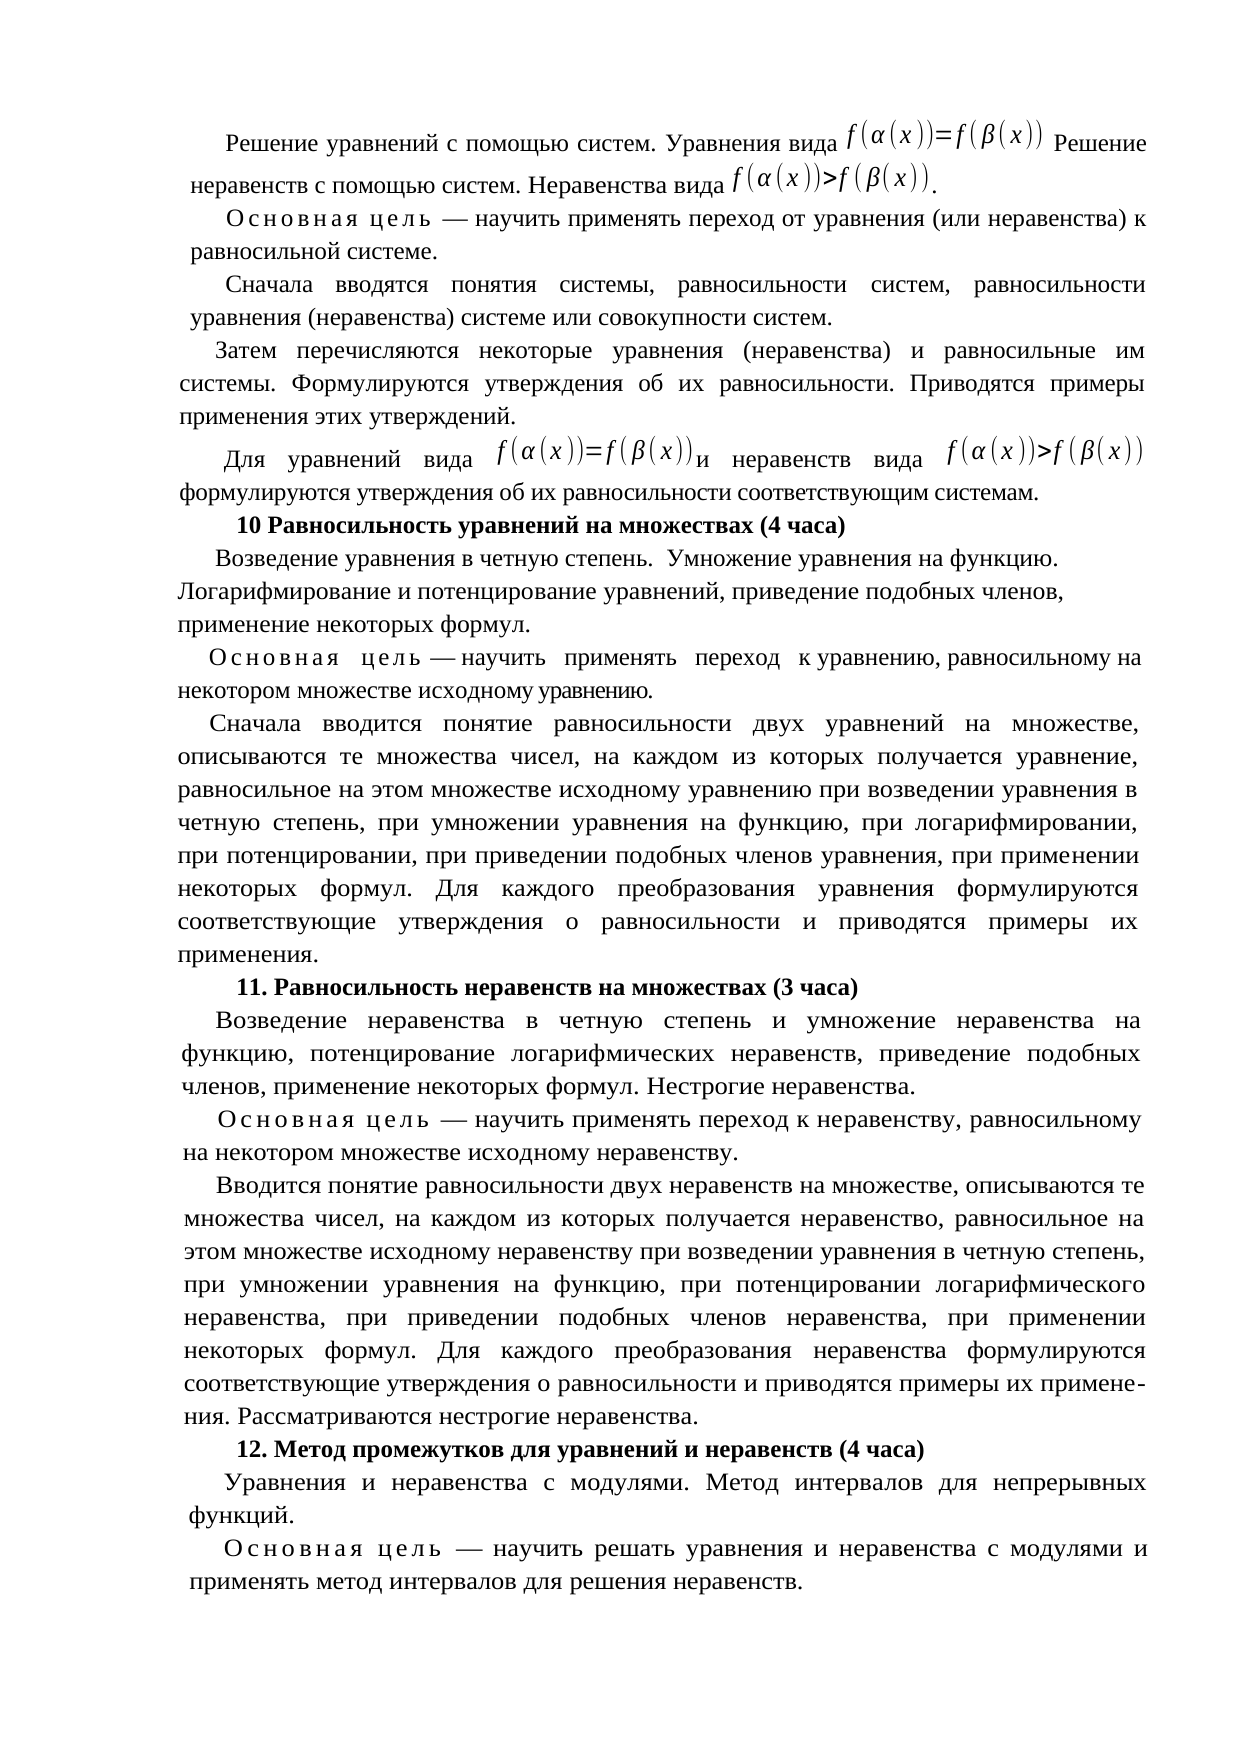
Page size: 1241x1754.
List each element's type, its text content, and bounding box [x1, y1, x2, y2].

text Основная цель — научить решать уравнения и неравенства с модулями и применять метод интервалов для решения неравенств. [189, 1533, 1148, 1595]
text 11. Равносильность неравенств на множествах (3 часа) [177, 972, 1152, 1001]
text Уравнения и неравенства с модулями. Метод интервалов для непрерывных функций. [188, 1467, 1147, 1529]
text Основная цель — научить применять переход от уравнения (или неравенства) к равносильной системе. [190, 203, 1147, 265]
text Основная цель — научить применять переход к неравенству, равносильному на некотором множестве исходному неравенству. [183, 1104, 1142, 1166]
text Возведение неравенства в четную степень и умножение неравенства на функцию, потенцирование логарифмических неравенств, приведение подобных членов, применение некоторых формул. Нестрогие неравенства. [181, 1005, 1141, 1100]
text Сначала вводится понятие равносильности двух уравнений на множестве, описываются те множества чисел, на каждом из которых получается уравнение, равносильное на этом множестве исходному уравнению при возведении уравнения в четную степень, при умножении уравнения на функцию, при логарифмировании, при потенцировании, при приведении подобных членов уравнения, при применении некоторых формул. Для каждого преобразования уравнения формулируются соответствующие утверждения о равносильности и приводятся примеры их применения. [177, 708, 1139, 968]
text Вводится понятие равносильности двух неравенств на множестве, описываются те множества чисел, на каждом из которых получается неравенство, равносильное на этом множестве исходному неравенству при возведении уравнения в четную степень, при умножении уравнения на функцию, при потенцировании логарифмического неравенства, при приведении подобных членов неравенства, при применении некоторых формул. Для каждого преобразования неравенства формулируются соответствующие утверждения о равносильности и приводятся примеры их применения. Рассматриваются нестрогие неравенства. [184, 1170, 1146, 1430]
text Для уравнений вида и неравенств вида формулируются утверждения об их равносильности соответствующим системам. [179, 434, 1146, 506]
text 12. Метод промежутков для уравнений и неравенств (4 часа) [177, 1434, 1152, 1463]
text Сначала вводятся понятия системы, равносильности систем, равносильности уравнения (неравенства) системе или совокупности систем. [190, 269, 1146, 331]
text Возведение уравнения в четную степень. Умножение уравнения на функцию. Логарифмирование и потенцирование уравнений, приведение подобных членов, применение некоторых формул. [177, 543, 1152, 638]
text Основная цель — научить применять переход к уравнению, равносильному на некотором множестве исходному уравнению. [177, 642, 1152, 704]
text Затем перечисляются некоторые уравнения (неравенства) и равносильные им системы. Формулируются утверждения об их равносильности. Приводятся примеры применения этих утверждений. [179, 335, 1145, 430]
text 10 Равносильность уравнений на множествах (4 часа) [177, 510, 1152, 538]
text Решение уравнений с помощью систем. Уравнения вида Решение неравенств с помощью систем. Неравенства вида . [190, 118, 1147, 199]
